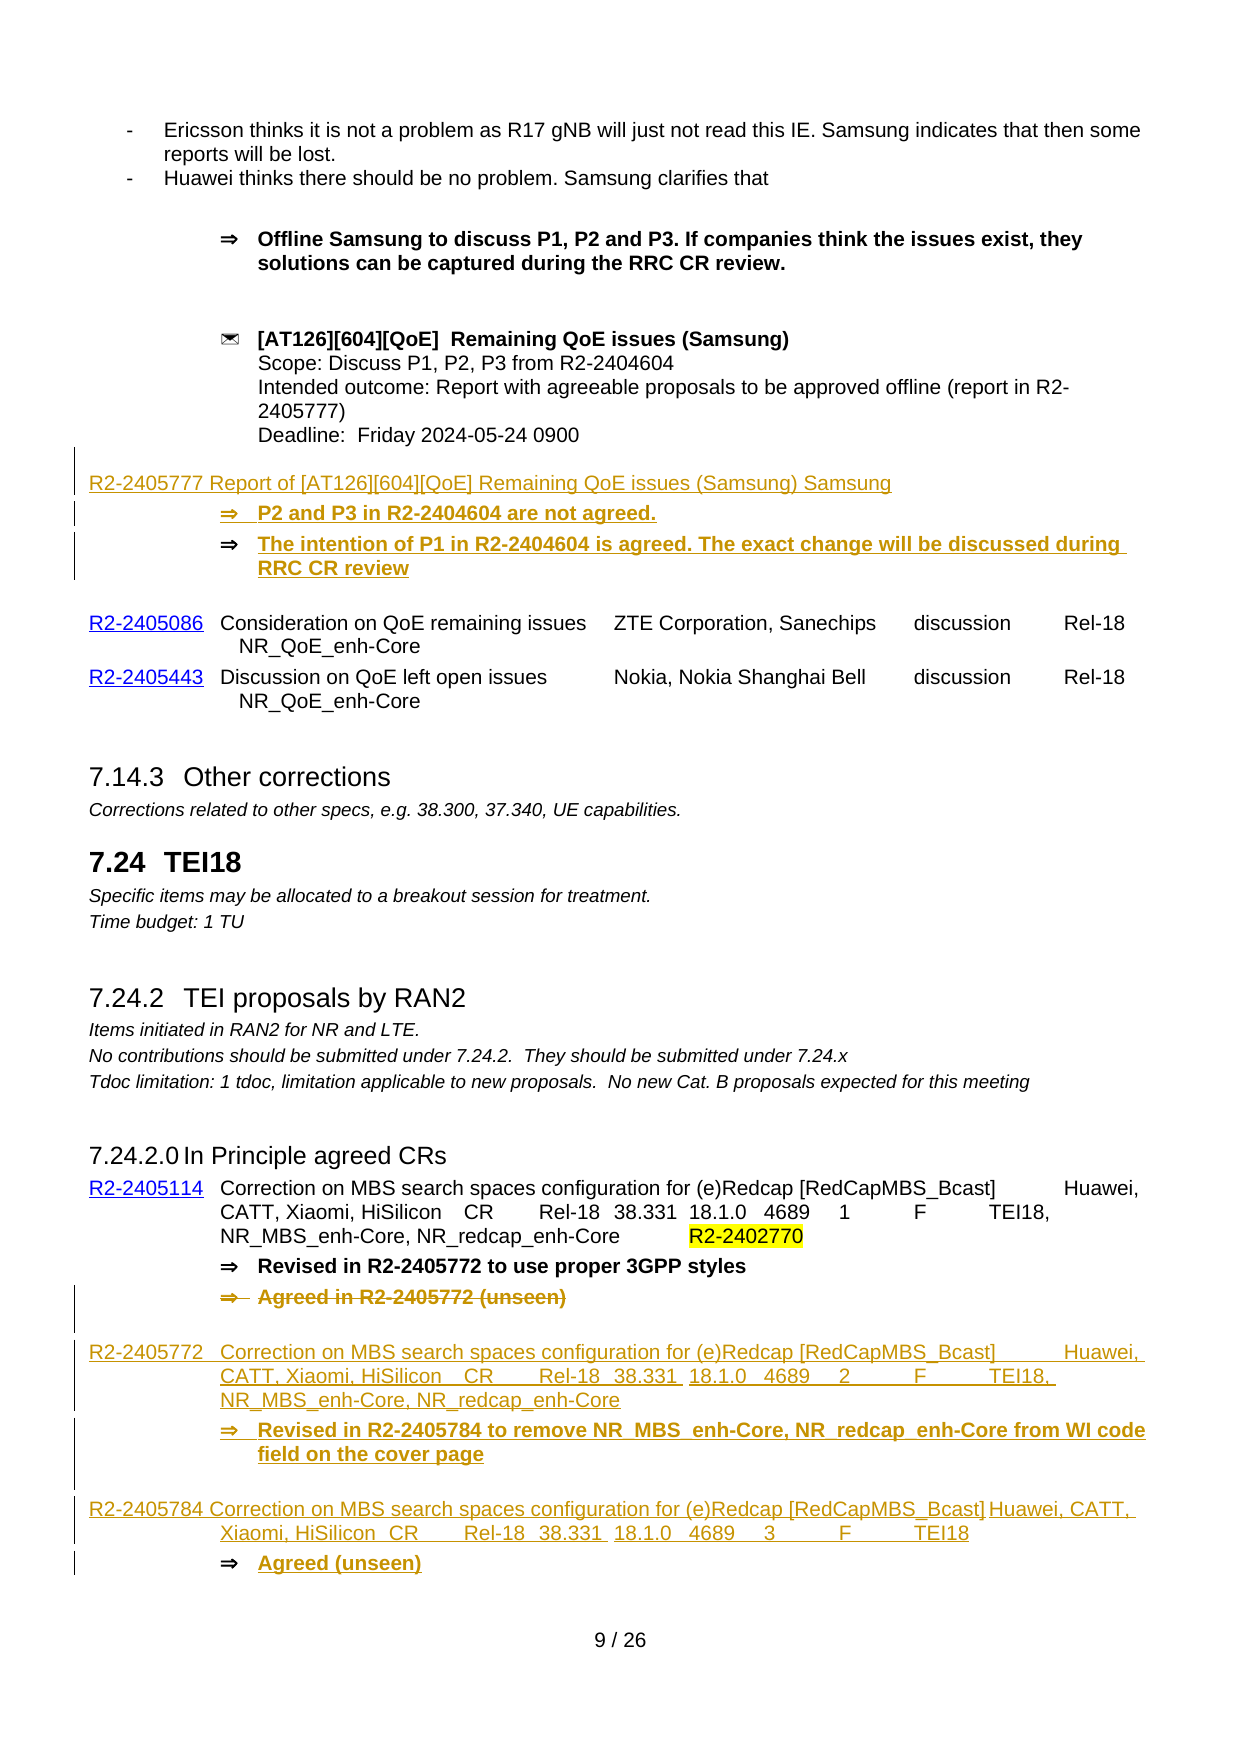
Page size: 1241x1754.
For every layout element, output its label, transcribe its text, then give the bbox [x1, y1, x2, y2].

text Scope: Discuss P1, P2, P3 from R2-2404604 [220, 351, 1152, 375]
text Tdoc limitation: 1 tdoc, limitation applicable to new proposals. No new Cat. B proposals expected for this meeting [89, 1071, 1152, 1092]
title R2-2405114 Correction on MBS search spaces configuration for (e)Redcap [RedCapMBS_Bcast] Huawei, CATT, Xiaomi, HiSilicon CR Rel-18 38.331 18.1.0 4689 1 F TEI18, NR_MBS_enh-Core, NR_redcap_enh-Core R2-2402770 [89, 1176, 1152, 1248]
list Ericsson thinks it is not a problem as R17 gNB will just not read this IE. Samsung indicates that then some reports will be lost. [126, 118, 1152, 166]
text Corrections related to other specs, e.g. 38.300, 37.340, UE capabilities. [89, 799, 1152, 821]
subtitle 7.24 TEI18 [89, 846, 1152, 879]
subtitle 7.14.3 Other corrections [89, 761, 1152, 793]
text Revised in R2-2405772 to use proper 3GPP styles [220, 1254, 1152, 1279]
list Huawei thinks there should be no problem. Samsung clarifies that [126, 166, 1152, 190]
text Items initiated in RAN2 for NR and LTE. [89, 1019, 1152, 1041]
text Deadline: Friday 2024-05-24 0900 [220, 423, 1152, 447]
text [AT126][604][QoE] Remaining QoE issues (Samsung) [220, 327, 1152, 351]
subtitle 7.24.2.0 In Principle agreed CRs [89, 1141, 1152, 1170]
subtitle 7.24.2 TEI proposals by RAN2 [89, 982, 1152, 1013]
text Time budget: 1 TU [89, 911, 1152, 933]
text Intended outcome: Report with agreeable proposals to be approved offline (report in R2-2405777) [220, 375, 1152, 423]
text Specific items may be allocated to a breakout session for treatment. [89, 885, 1152, 907]
text No contributions should be submitted under 7.24.2. They should be submitted under 7.24.x [89, 1045, 1152, 1066]
title R2-2405443 Discussion on QoE left open issues Nokia, Nokia Shanghai Bell discussion Rel-18 NR_QoE_enh-Core [89, 664, 1152, 712]
text Offline Samsung to discuss P1, P2 and P3. If companies think the issues exist, they solutions can be captured during the RRC CR review. [220, 226, 1152, 275]
title R2-2405086 Consideration on QoE remaining issues ZTE Corporation, Sanechips discussion Rel-18 NR_QoE_enh-Core [89, 610, 1152, 658]
